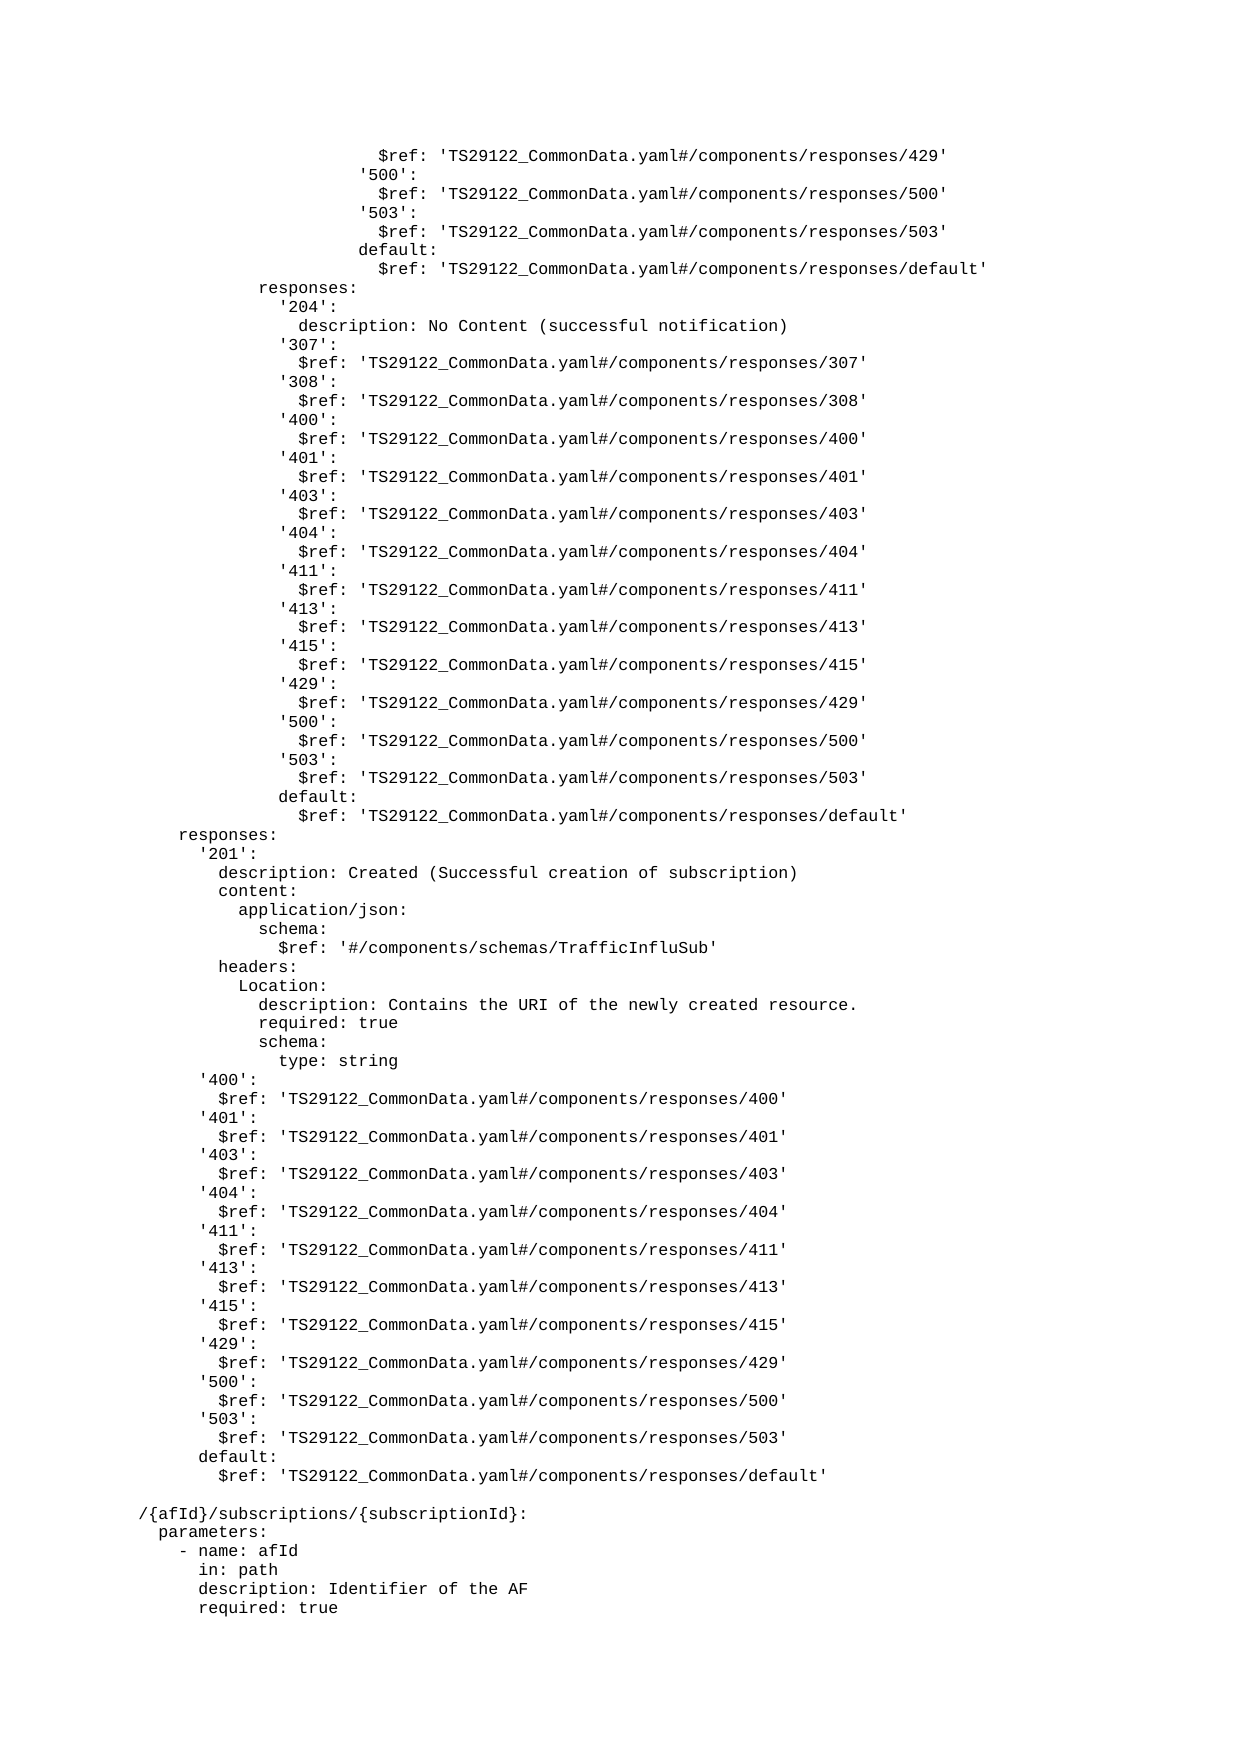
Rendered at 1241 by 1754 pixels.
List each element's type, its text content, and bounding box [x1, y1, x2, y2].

text $ref: 'TS29122_CommonData.yaml#/components/responses/503' [118, 1430, 1122, 1449]
text $ref: 'TS29122_CommonData.yaml#/components/responses/411' [118, 581, 1122, 600]
text $ref: 'TS29122_CommonData.yaml#/components/responses/429' [118, 1354, 1122, 1373]
text '411': [118, 1222, 1122, 1241]
text $ref: 'TS29122_CommonData.yaml#/components/responses/415' [118, 657, 1122, 676]
text Location: [118, 977, 1122, 996]
text $ref: 'TS29122_CommonData.yaml#/components/responses/500' [118, 185, 1122, 204]
text '411': [118, 562, 1122, 581]
text $ref: 'TS29122_CommonData.yaml#/components/responses/307' [118, 355, 1122, 374]
text '401': [118, 1109, 1122, 1128]
text '500': [118, 167, 1122, 185]
text '204': [118, 298, 1122, 317]
text content: [118, 883, 1122, 902]
text $ref: 'TS29122_CommonData.yaml#/components/responses/404' [118, 544, 1122, 562]
text '400': [118, 412, 1122, 431]
text description: Identifier of the AF [118, 1581, 1122, 1599]
text '201': [118, 845, 1122, 864]
text type: string [118, 1053, 1122, 1072]
text $ref: 'TS29122_CommonData.yaml#/components/responses/403' [118, 1166, 1122, 1185]
text $ref: 'TS29122_CommonData.yaml#/components/responses/404' [118, 1203, 1122, 1222]
text $ref: 'TS29122_CommonData.yaml#/components/responses/400' [118, 1090, 1122, 1109]
text '503': [118, 1411, 1122, 1430]
text '403': [118, 1147, 1122, 1166]
text $ref: 'TS29122_CommonData.yaml#/components/responses/default' [118, 1467, 1122, 1486]
text description: No Content (successful notification) [118, 317, 1122, 336]
text schema: [118, 1034, 1122, 1053]
text '413': [118, 1260, 1122, 1279]
text description: Created (Successful creation of subscription) [118, 864, 1122, 883]
text '400': [118, 1072, 1122, 1090]
text '500': [118, 1373, 1122, 1392]
text '415': [118, 638, 1122, 657]
text headers: [118, 958, 1122, 977]
text schema: [118, 921, 1122, 939]
text required: true [118, 1599, 1122, 1618]
text '503': [118, 204, 1122, 223]
text $ref: 'TS29122_CommonData.yaml#/components/responses/411' [118, 1241, 1122, 1260]
text default: [118, 1449, 1122, 1467]
text default: [118, 242, 1122, 261]
text $ref: 'TS29122_CommonData.yaml#/components/responses/429' [118, 694, 1122, 713]
text $ref: 'TS29122_CommonData.yaml#/components/responses/default' [118, 808, 1122, 826]
text $ref: 'TS29122_CommonData.yaml#/components/responses/403' [118, 506, 1122, 525]
text '429': [118, 1336, 1122, 1354]
text $ref: 'TS29122_CommonData.yaml#/components/responses/401' [118, 1128, 1122, 1147]
text required: true [118, 1015, 1122, 1034]
text responses: [118, 826, 1122, 845]
text $ref: 'TS29122_CommonData.yaml#/components/responses/401' [118, 468, 1122, 487]
text /{afId}/subscriptions/{subscriptionId}: [118, 1505, 1122, 1524]
text description: Contains the URI of the newly created resource. [118, 996, 1122, 1015]
text parameters: [118, 1524, 1122, 1543]
text $ref: 'TS29122_CommonData.yaml#/components/responses/413' [118, 1279, 1122, 1298]
text '403': [118, 487, 1122, 506]
text '413': [118, 600, 1122, 619]
text $ref: 'TS29122_CommonData.yaml#/components/responses/500' [118, 732, 1122, 751]
text $ref: 'TS29122_CommonData.yaml#/components/responses/308' [118, 393, 1122, 412]
text $ref: 'TS29122_CommonData.yaml#/components/responses/500' [118, 1392, 1122, 1411]
text '429': [118, 676, 1122, 694]
text '500': [118, 713, 1122, 732]
text $ref: 'TS29122_CommonData.yaml#/components/responses/503' [118, 223, 1122, 242]
text '308': [118, 374, 1122, 393]
text $ref: 'TS29122_CommonData.yaml#/components/responses/400' [118, 431, 1122, 449]
text application/json: [118, 902, 1122, 921]
text $ref: 'TS29122_CommonData.yaml#/components/responses/default' [118, 261, 1122, 280]
text $ref: '#/components/schemas/TrafficInfluSub' [118, 939, 1122, 958]
text $ref: 'TS29122_CommonData.yaml#/components/responses/429' [118, 148, 1122, 167]
text '404': [118, 1185, 1122, 1203]
text $ref: 'TS29122_CommonData.yaml#/components/responses/503' [118, 770, 1122, 789]
text '503': [118, 751, 1122, 770]
text '401': [118, 449, 1122, 468]
text $ref: 'TS29122_CommonData.yaml#/components/responses/415' [118, 1317, 1122, 1336]
text '404': [118, 525, 1122, 544]
text '415': [118, 1298, 1122, 1317]
text - name: afId [118, 1543, 1122, 1562]
text responses: [118, 280, 1122, 298]
text in: path [118, 1562, 1122, 1581]
text $ref: 'TS29122_CommonData.yaml#/components/responses/413' [118, 619, 1122, 638]
text '307': [118, 336, 1122, 355]
text default: [118, 789, 1122, 808]
